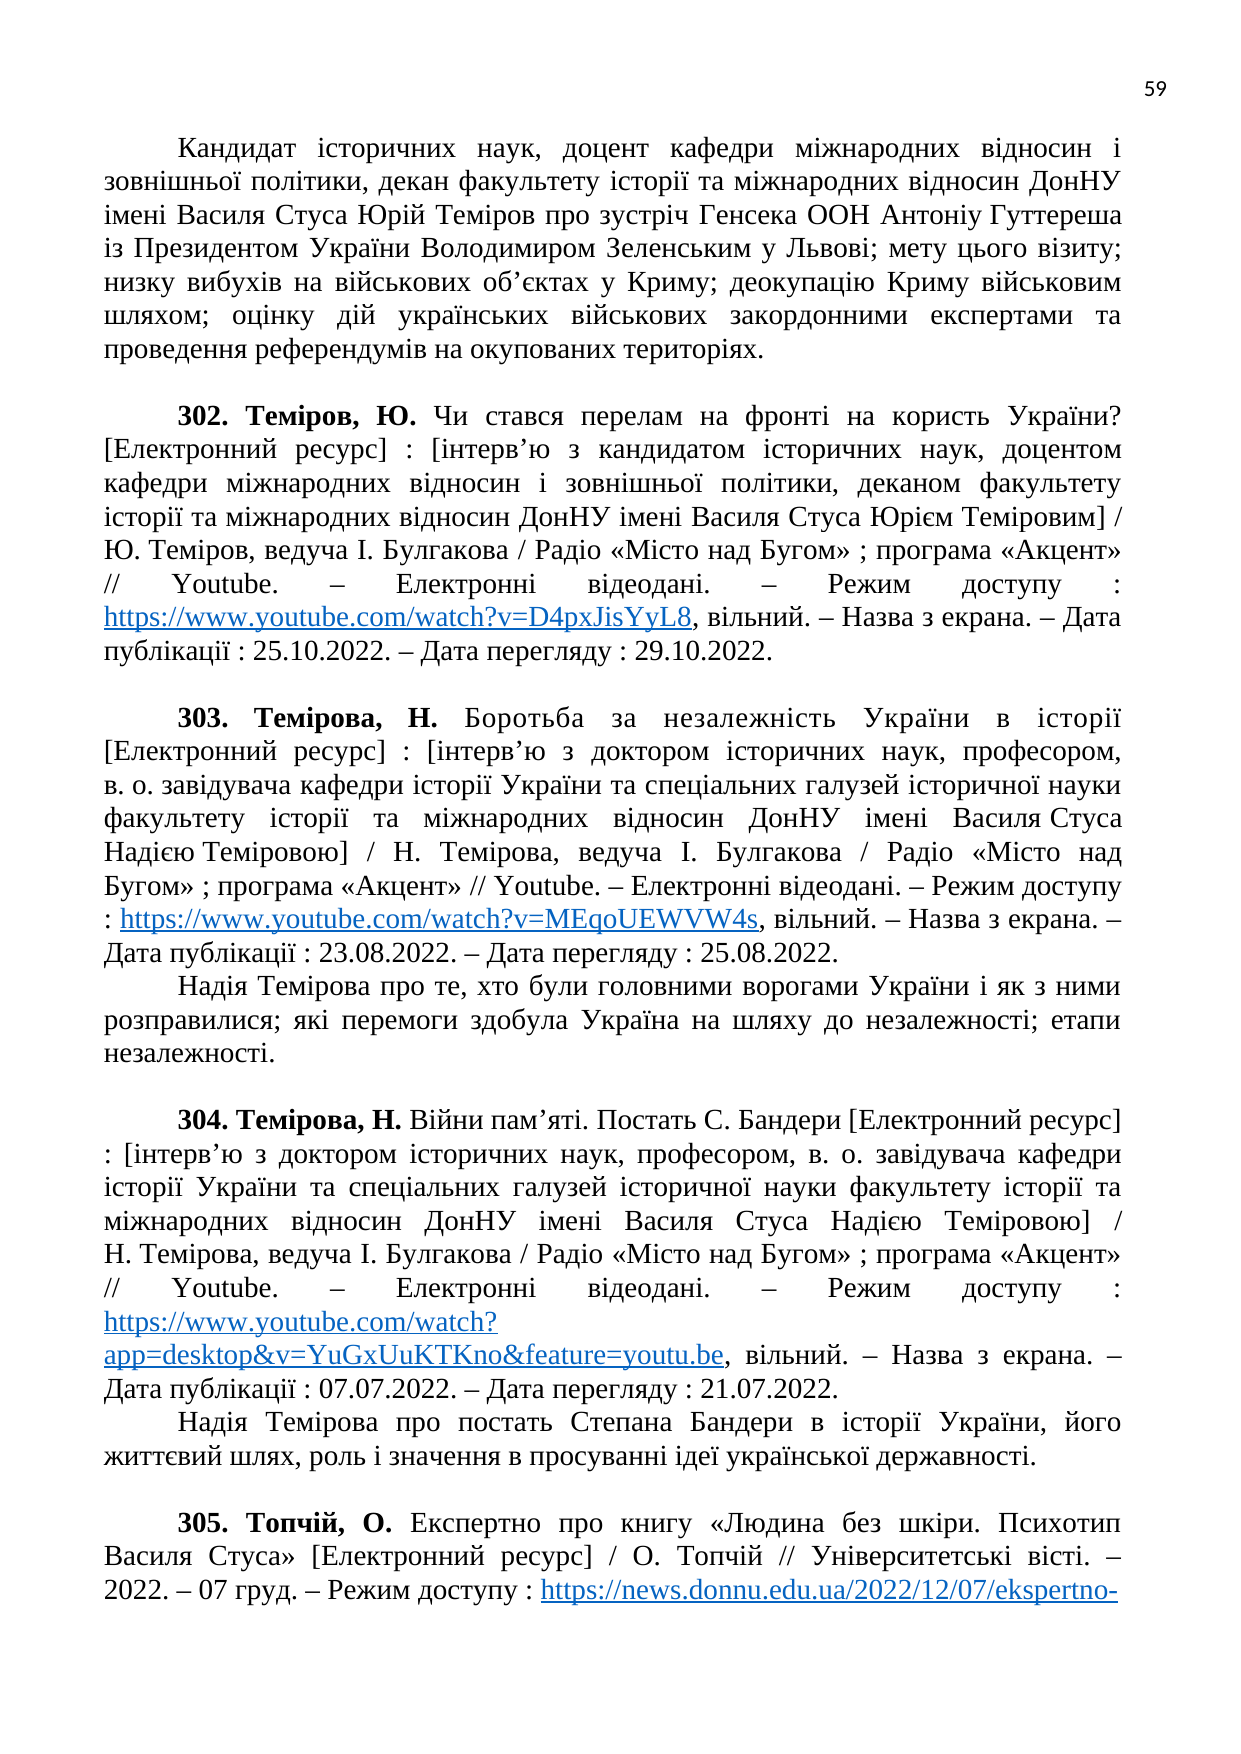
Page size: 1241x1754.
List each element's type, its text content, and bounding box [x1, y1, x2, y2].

text Надія Темірова про постать Степана Бандери в історії України, його життєвий шлях, роль і значення в просуванні ідеї української державності. [103, 1404, 1122, 1471]
text 303. Темірова, Н. Боротьба за незалежність України в історії [Електронний ресурс] : [інтерв’ю з доктором історичних наук, професором, в. о. завідувача кафедри історії України та спеціальних галузей історичної науки факультету історії та міжнародних відносин ДонНУ імені Василя Стуса Надією Теміровою] / Н. Темірова, ведуча І. Булгакова / Радіо «Місто над Бугом» ; програма «Акцент» // Youtube. – Електронні відеодані. – Режим доступу : https://www.youtube.com/watch?v=MEqoUEWVW4s, вільний. – Назва з екрана. – Дата публікації : 23.08.2022. – Дата перегляду : 25.08.2022. [103, 700, 1122, 968]
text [103, 1505, 1122, 1606]
text 302. Теміров, Ю. Чи стався перелам на фронті на користь України? [Електронний ресурс] : [інтерв’ю з кандидатом історичних наук, доцентом кафедри міжнародних відносин і зовнішньої політики, деканом факультету історії та міжнародних відносин ДонНУ імені Василя Стуса Юрієм Теміровим] / Ю. Теміров, ведуча І. Булгакова / Радіо «Місто над Бугом» ; програма «Акцент» // Youtube. – Електронні відеодані. – Режим доступу : https://www.youtube.com/watch?v=D4pxJisYyL8, вільний. – Назва з екрана. – Дата публікації : 25.10.2022. – Дата перегляду : 29.10.2022. [103, 398, 1122, 666]
text 304. Темірова, Н. Війни пам’яті. Постать С. Бандери [Електронний ресурс] : [інтерв’ю з доктором історичних наук, професором, в. о. завідувача кафедри історії України та спеціальних галузей історичної науки факультету історії та міжнародних відносин ДонНУ імені Василя Стуса Надією Теміровою] / Н. Темірова, ведуча І. Булгакова / Радіо «Місто над Бугом» ; програма «Акцент» // Youtube. – Електронні відеодані. – Режим доступу : https://www.youtube.com/watch?app=desktop&v=YuGxUuKTKno&feature=youtu.be, вільний. – Назва з екрана. – Дата публікації : 07.07.2022. – Дата перегляду : 21.07.2022. [103, 1102, 1122, 1404]
text Кандидат історичних наук, доцент кафедри міжнародних відносин і зовнішньої політики, декан факультету історії та міжнародних відносин ДонНУ імені Василя Стуса Юрій Теміров про зустріч Генсека ООН Антоніу Гуттереша із Президентом України Володимиром Зеленським у Львові; мету цього візиту; низку вибухів на військових обʼєктах у Криму; деокупацію Криму військовим шляхом; оцінку дій українських військових закордонними експертами та проведення референдумів на окупованих територіях. [103, 130, 1122, 364]
text Надія Темірова про те, хто були головними ворогами України і як з ними розправилися; які перемоги здобула Україна на шляху до незалежності; етапи незалежності. [103, 968, 1122, 1069]
